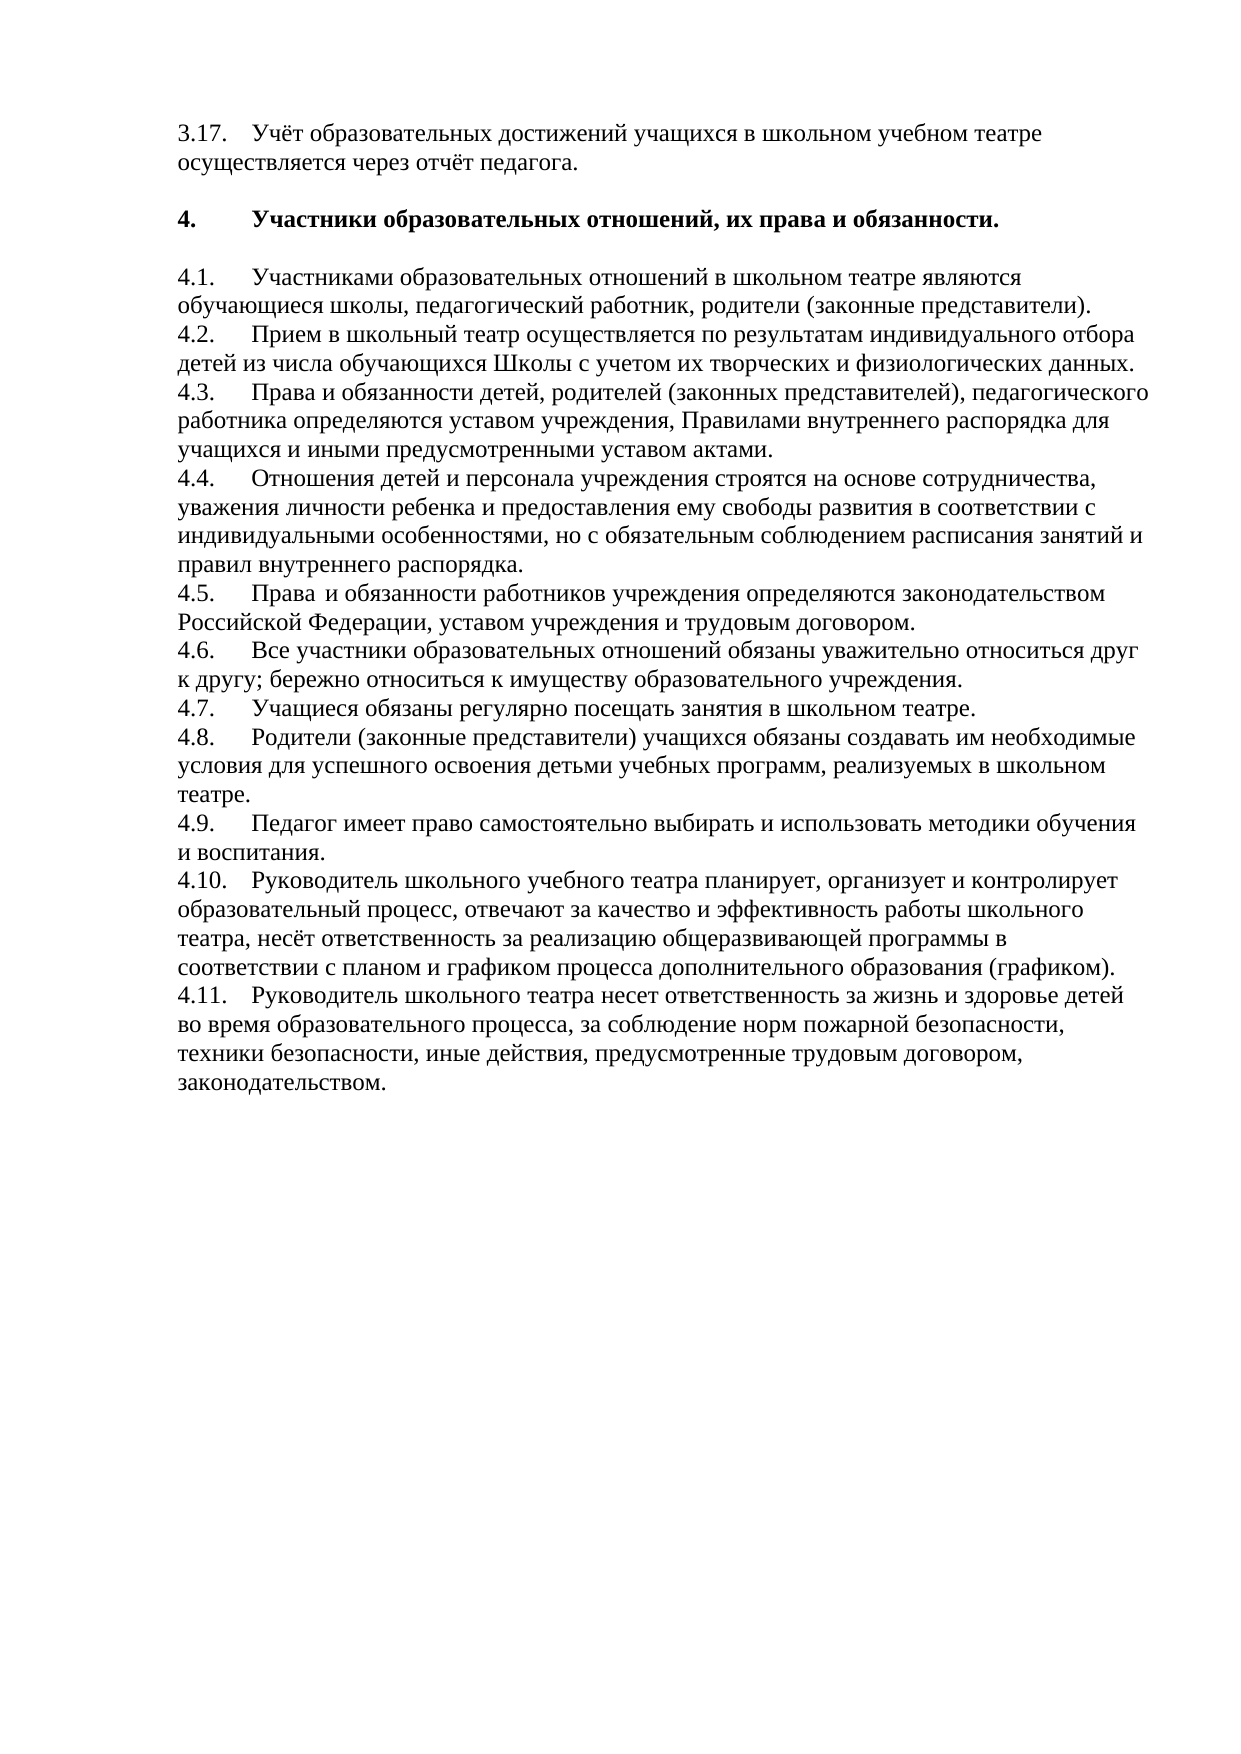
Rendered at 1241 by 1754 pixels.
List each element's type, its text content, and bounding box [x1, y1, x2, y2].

text 4.4. Отношения детей и персонала учреждения строятся на основе сотрудничества, уважения личности ребенка и предоставления ему свободы развития в соответствии с индивидуальными особенностями, но с обязательным соблюдением расписания занятий и правил внутреннего распорядка. [177, 463, 1152, 578]
text 4.8. Родители (законные представители) учащихся обязаны создавать им необходимые условия для успешного освоения детьми учебных программ, реализуемых в школьном театре. [177, 722, 1152, 808]
text 4.5. Права и обязанности работников учреждения определяются законодательством Российской Федерации, уставом учреждения и трудовым договором. [177, 578, 1152, 636]
text 4.10. Руководитель школьного учебного театра планирует, организует и контролирует образовательный процесс, отвечают за качество и эффективность работы школьного театра, несёт ответственность за реализацию общеразвивающей программы в соответствии с планом и графиком процесса дополнительного образования (графиком). [177, 866, 1152, 981]
text 4.3. Права и обязанности детей, родителей (законных представителей), педагогического работника определяются уставом учреждения, Правилами внутреннего распорядка для учащихся и иными предусмотренными уставом актами. [177, 377, 1152, 463]
text 3.17. Учёт образовательных достижений учащихся в школьном учебном театре осуществляется через отчёт педагога. [177, 118, 1152, 176]
text 4.7. Учащиеся обязаны регулярно посещать занятия в школьном театре. [177, 693, 1152, 722]
text 4. Участники образовательных отношений, их права и обязанности. [177, 204, 1152, 233]
text 4.2. Прием в школьный театр осуществляется по результатам индивидуального отбора детей из числа обучающихся Школы с учетом их творческих и физиологических данных. [177, 319, 1152, 377]
text 4.11. Руководитель школьного театра несет ответственность за жизнь и здоровье детей во время образовательного процесса, за соблюдение норм пожарной безопасности, техники безопасности, иные действия, предусмотренные трудовым договором, законодательством. [177, 981, 1152, 1096]
text 4.1. Участниками образовательных отношений в школьном театре являются обучающиеся школы, педагогический работник, родители (законные представители). [177, 262, 1152, 319]
text 4.9. Педагог имеет право самостоятельно выбирать и использовать методики обучения и воспитания. [177, 808, 1152, 866]
text 4.6. Все участники образовательных отношений обязаны уважительно относиться друг к другу; бережно относиться к имуществу образовательного учреждения. [177, 636, 1152, 693]
